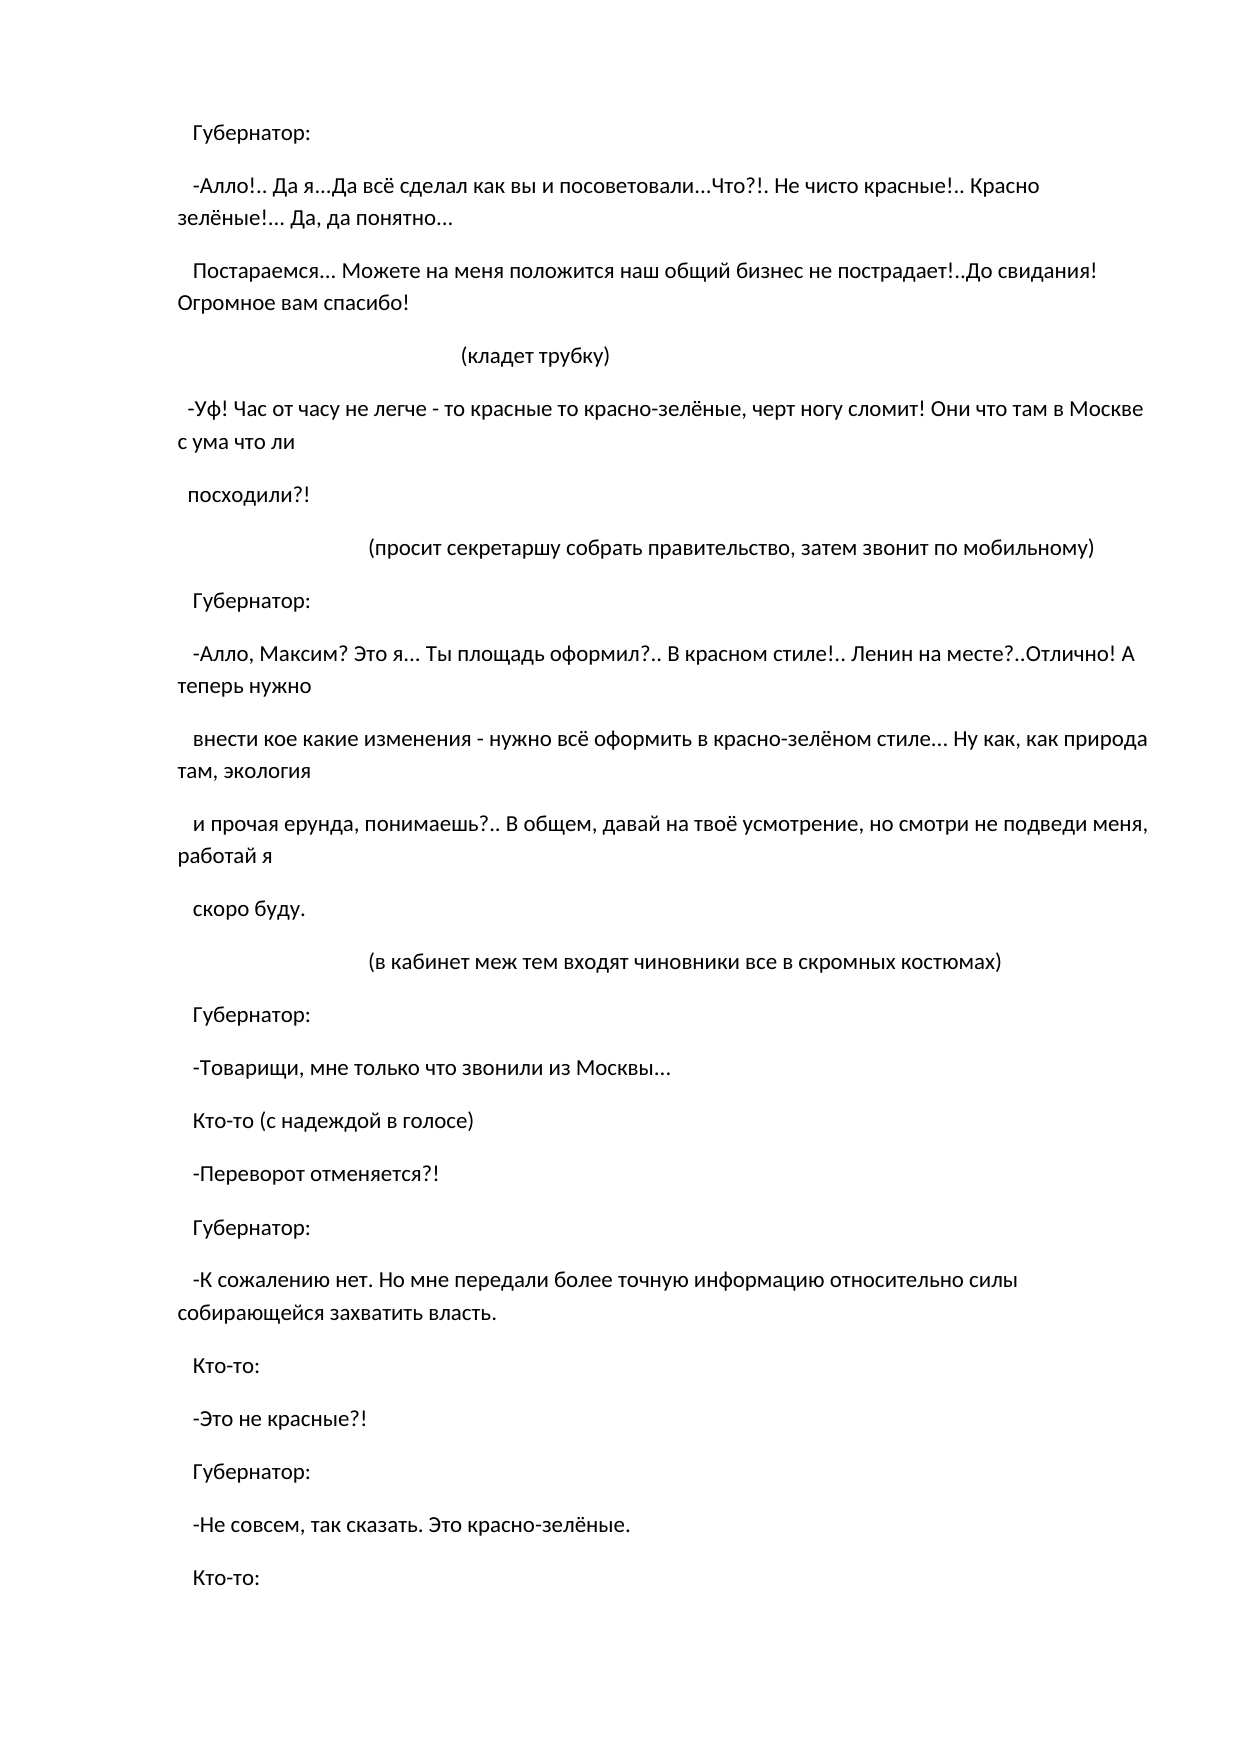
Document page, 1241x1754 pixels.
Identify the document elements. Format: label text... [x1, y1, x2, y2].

text -Товарищи, мне только что звонили из Москвы... [177, 1053, 1152, 1082]
text -Это не красные?! [177, 1404, 1152, 1432]
text и прочая ерунда, понимаешь?.. В общем, давай на твоё усмотрение, но смотри не подведи меня, работай я [177, 809, 1152, 869]
text Кто-то: [177, 1351, 1152, 1379]
text -Алло, Максим? Это я... Ты площадь оформил?.. В красном стиле!.. Ленин на месте?..Отлично! А теперь нужно [177, 639, 1152, 699]
text Постараемся... Можете на меня положится наш общий бизнес не пострадает!..До свидания! Огромное вам спасибо! [177, 256, 1152, 317]
text -Не совсем, так сказать. Это красно-зелёные. [177, 1510, 1152, 1538]
text -К сожалению нет. Но мне передали более точную информацию относительно силы собирающейся захватить власть. [177, 1266, 1152, 1326]
text -Переворот отменяется?! [177, 1159, 1152, 1188]
text (в кабинет меж тем входят чиновники все в скромных костюмах) [177, 947, 1152, 976]
text посходили?! [177, 480, 1152, 508]
text внести кое какие изменения - нужно всё оформить в красно-зелёном стиле... Ну как, как природа там, экология [177, 724, 1152, 784]
text (просит секретаршу собрать правительство, затем звонит по мобильному) [177, 533, 1152, 561]
text Губернатор: [177, 1457, 1152, 1485]
text Губернатор: [177, 118, 1152, 146]
text Кто-то: [177, 1563, 1152, 1591]
text -Алло!.. Да я...Да всё сделал как вы и посоветовали...Что?!. Не чисто красные!.. Красно зелёные!... Да, да понятно... [177, 171, 1152, 231]
text Кто-то (с надеждой в голосе) [177, 1107, 1152, 1134]
text (кладет трубку) [177, 342, 1152, 369]
text Губернатор: [177, 1213, 1152, 1241]
text Губернатор: [177, 1001, 1152, 1028]
text -Уф! Час от часу не легче - то красные то красно-зелёные, черт ногу сломит! Они что там в Москве с ума что ли [177, 394, 1152, 455]
text Губернатор: [177, 586, 1152, 614]
text скоро буду. [177, 894, 1152, 922]
